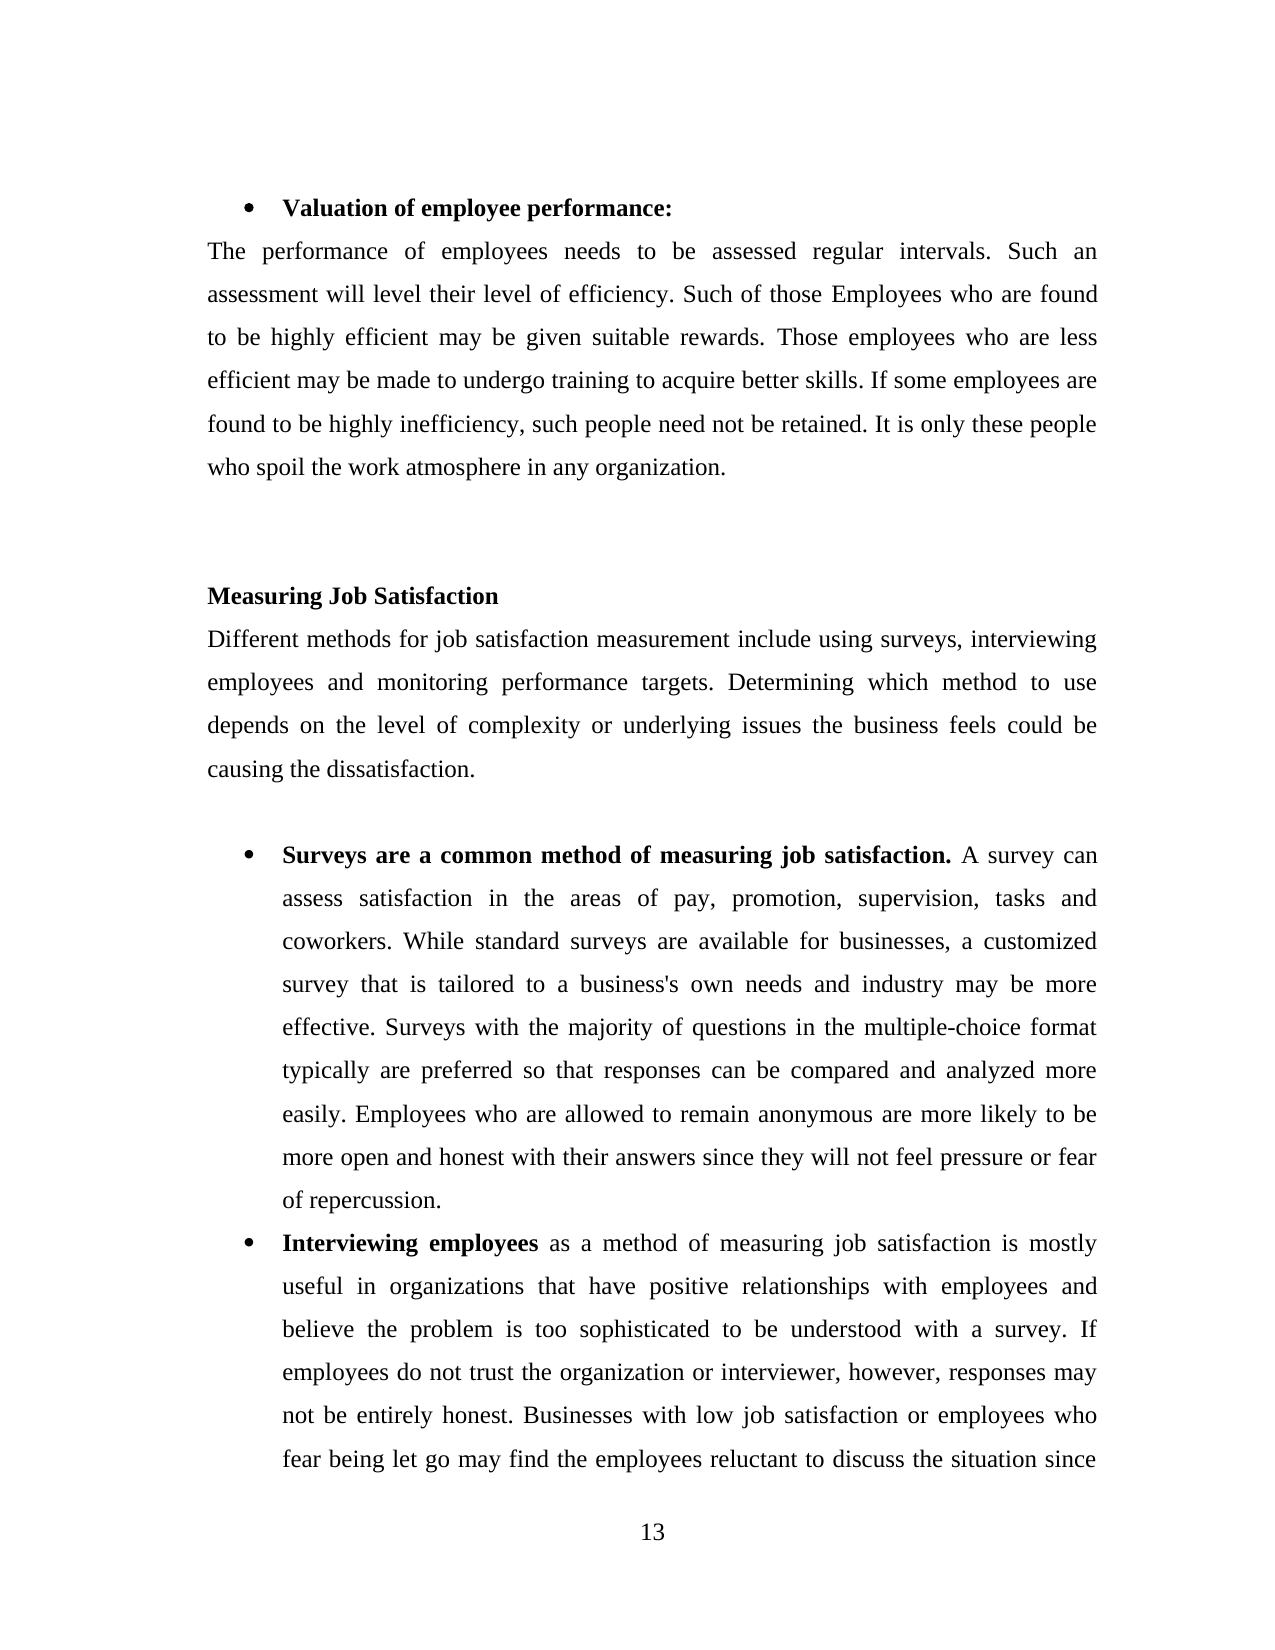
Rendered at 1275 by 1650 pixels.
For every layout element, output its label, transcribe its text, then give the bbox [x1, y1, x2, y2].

list Valuation of employee performance: [244, 193, 1098, 222]
text Different methods for job satisfaction measurement include using surveys, interviewing employees and monitoring performance targets. Determining which method to use depends on the level of complexity or underlying issues the business feels could be causing the dissatisfaction. [207, 624, 1098, 782]
text Measuring Job Satisfaction [207, 581, 1098, 610]
list Surveys are a common method of measuring job satisfaction. A survey can assess satisfaction in the areas of pay, promotion, supervision, tasks and coworkers. While standard surveys are available for businesses, a customized survey that is tailored to a business's own needs and industry may be more effective. Surveys with the majority of questions in the multiple-choice format typically are preferred so that responses can be compared and analyzed more easily. Employees who are allowed to remain anonymous are more likely to be more open and honest with their answers since they will not feel pressure or fear of repercussion. [244, 840, 1098, 1214]
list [244, 1228, 1098, 1472]
text The performance of employees needs to be assessed regular intervals. Such an assessment will level their level of efficiency. Such of those Employees who are found to be highly efficient may be given suitable rewards. Those employees who are less efficient may be made to undergo training to acquire better skills. If some employees are found to be highly inefficiency, such people need not be retained. It is only these people who spoil the work atmosphere in any organization. [207, 236, 1098, 481]
